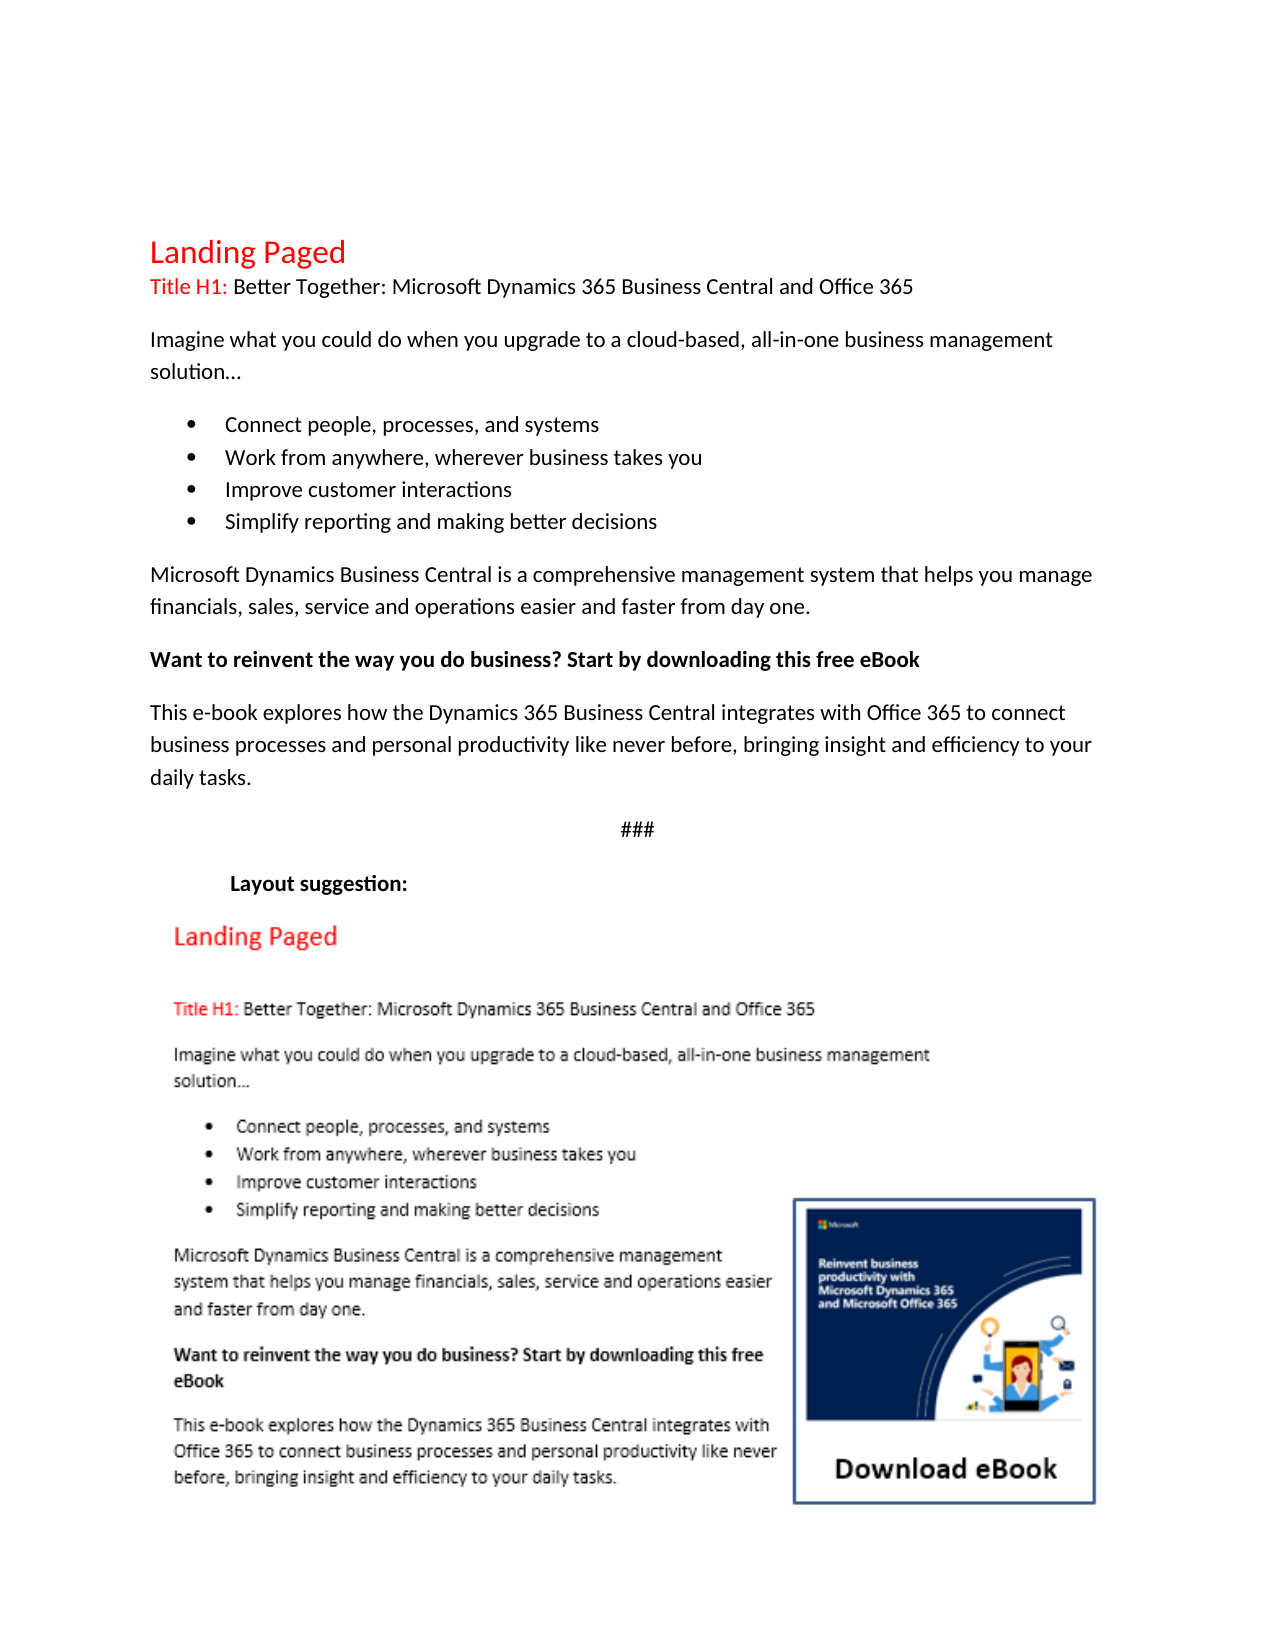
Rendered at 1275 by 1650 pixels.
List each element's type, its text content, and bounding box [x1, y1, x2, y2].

text Imagine what you could do when you upgrade to a cloud-based, all-in-one business management solution… [150, 325, 1125, 385]
text ### [150, 816, 1125, 844]
picture [169, 921, 1106, 1518]
text Microsoft Dynamics Business Central is a comprehensive management system that helps you manage financials, sales, service and operations easier and faster from day one. [150, 560, 1125, 620]
text This e-book explores how the Dynamics 365 Business Central integrates with Office 365 to connect business processes and personal productivity like never before, bringing insight and efficiency to your daily tasks. [150, 698, 1125, 791]
list Connect people, processes, and systems [187, 410, 1125, 438]
text Landing Paged [150, 231, 1125, 272]
text Title H1: Better Together: Microsoft Dynamics 365 Business Central and Office 365 [150, 272, 1125, 300]
list Simplify reporting and making better decisions [187, 507, 1125, 535]
list Improve customer interactions [187, 475, 1125, 503]
list Work from anywhere, wherever business takes you [187, 443, 1125, 471]
text Layout suggestion: [150, 869, 1125, 897]
text Want to reinvent the way you do business? Start by downloading this free eBook [150, 645, 1125, 673]
